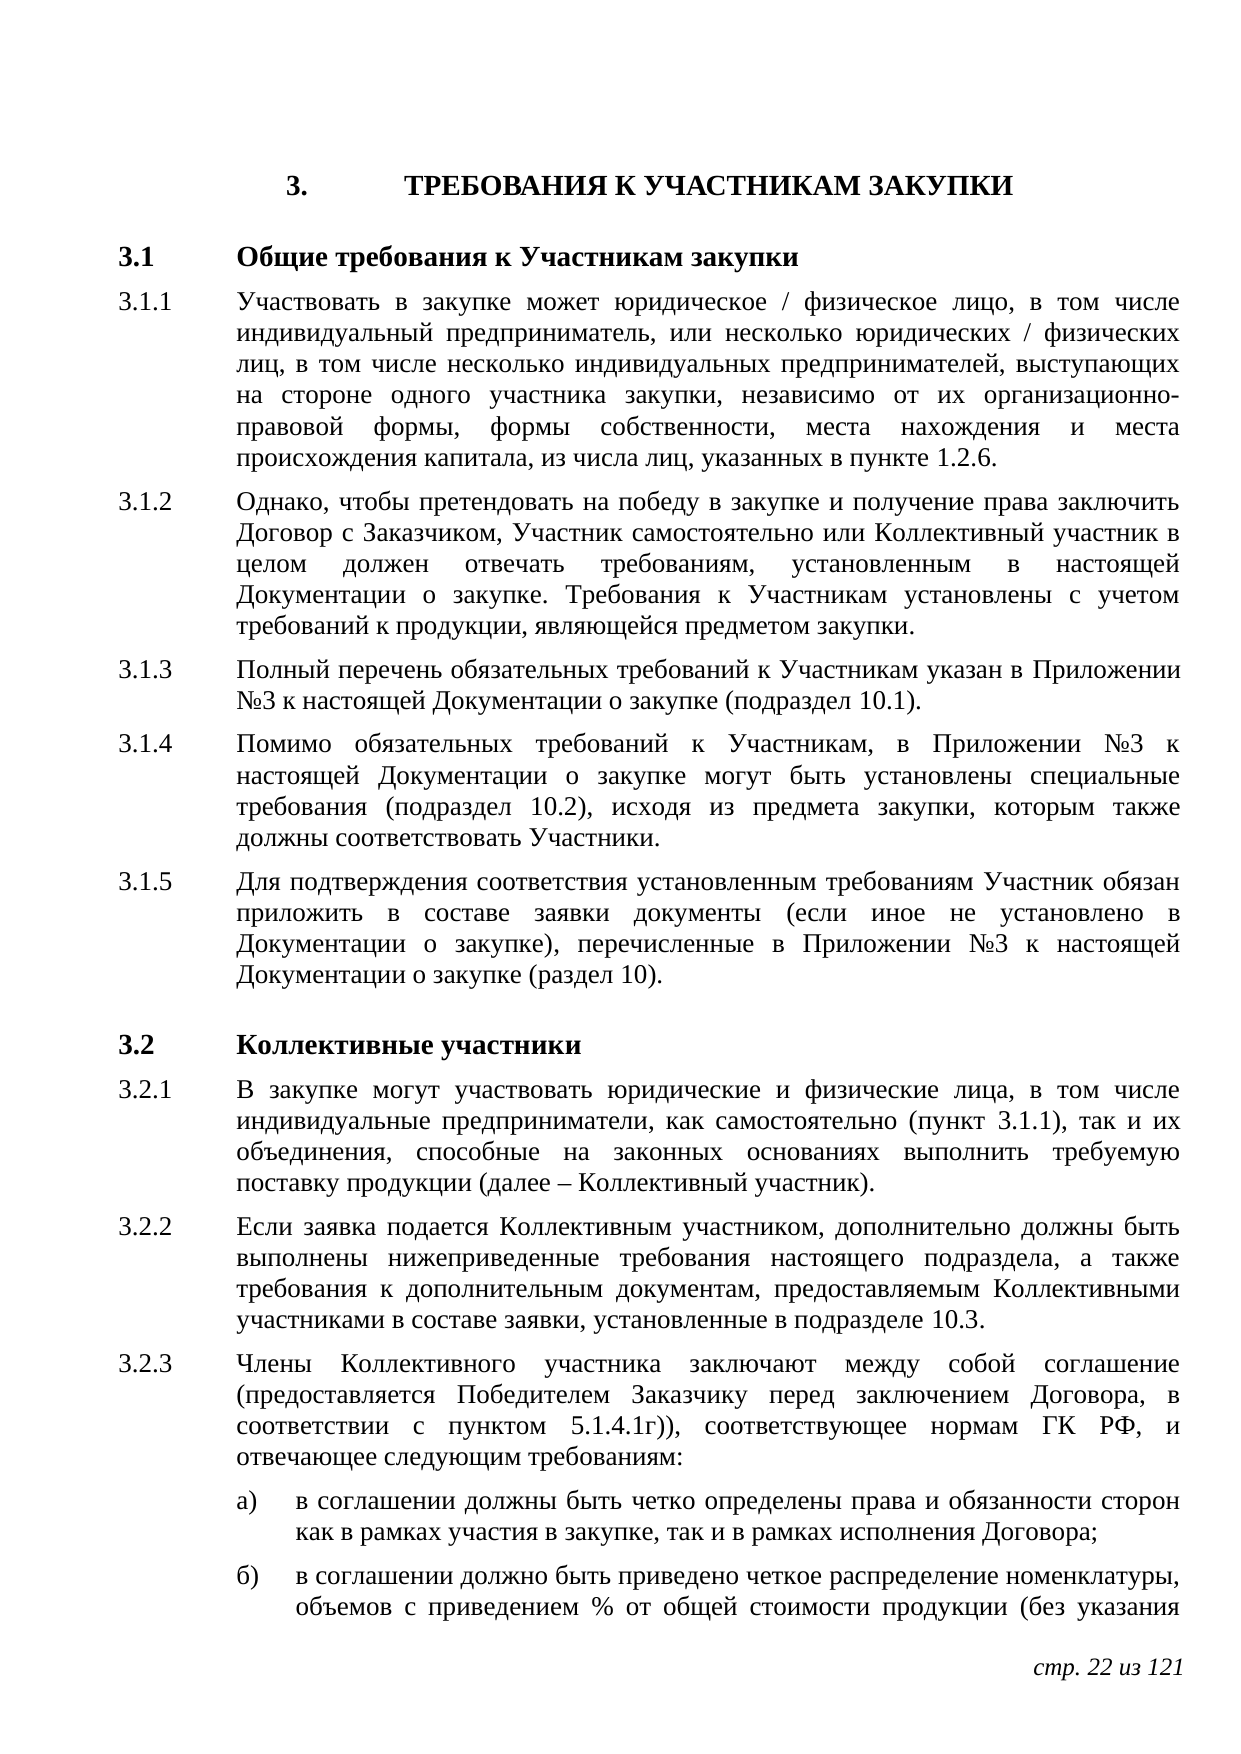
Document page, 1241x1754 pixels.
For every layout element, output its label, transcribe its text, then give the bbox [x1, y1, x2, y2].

text Члены Коллективного участника заключают между собой соглашение (предоставляется Победителем Заказчику перед заключением Договора, в соответствии с пунктом 5.1.4г)), соответствующее нормам ГК РФ, и отвечающее следующим требованиям: [118, 1347, 1181, 1472]
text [236, 1559, 1181, 1621]
text Если заявка подается Коллективным участником, дополнительно должны быть выполнены нижеприведенные требования настоящего подраздела, а также требования к дополнительным документам, предоставляемым Коллективными участниками в составе заявки, установленные в подразделе 10.3. [118, 1210, 1181, 1334]
text Участвовать в закупке может юридическое / физическое лицо, в том числе индивидуальный предприниматель, или несколько юридических / физических лиц, в том числе несколько индивидуальных предпринимателей, выступающих на стороне одного участника закупки, независимо от их организационно-правовой формы, формы собственности, места нахождения и места происхождения капитала, из числа лиц, указанных в пункте 1.2.6. [118, 285, 1181, 472]
text Полный перечень обязательных требований к Участникам указан в Приложении №3 к настоящей Документации о закупке (подраздел 10.1). [118, 653, 1181, 715]
text В закупке могут участвовать юридические и физические лица, в том числе индивидуальные предприниматели, как самостоятельно (пункт 3.1.1), так и их объединения, способные на законных основаниях выполнить требуемую поставку продукции (далее – Коллективный участник). [118, 1073, 1181, 1197]
subtitle Общие требования к Участникам закупки [118, 239, 1181, 273]
text в соглашении должны быть четко определены права и обязанности сторон как в рамках участия в закупке, так и в рамках исполнения Договора; [236, 1484, 1181, 1546]
text Для подтверждения соответствия установленным требованиям Участник обязан приложить в составе заявки документы (если иное не установлено в Документации о закупке), перечисленные в Приложении №3 к настоящей Документации о закупке (раздел 10). [118, 865, 1181, 989]
text Однако, чтобы претендовать на победу в закупке и получение права заключить Договор с Заказчиком, Участник самостоятельно или Коллективный участник в целом должен отвечать требованиям, установленным в настоящей Документации о закупке. Требования к Участникам установлены с учетом требований к продукции, являющейся предметом закупки. [118, 484, 1181, 640]
subtitle Коллективные участники [118, 1027, 1181, 1060]
text Помимо обязательных требований к Участникам, в Приложении №3 к настоящей Документации о закупке могут быть установлены специальные требования (подраздел 10.2), исходя из предмета закупки, которым также должны соответствовать Участники. [118, 728, 1181, 852]
subtitle ТРЕБОВАНИЯ К УЧАСТНИКАМ ЗАКУПКИ [118, 168, 1181, 202]
